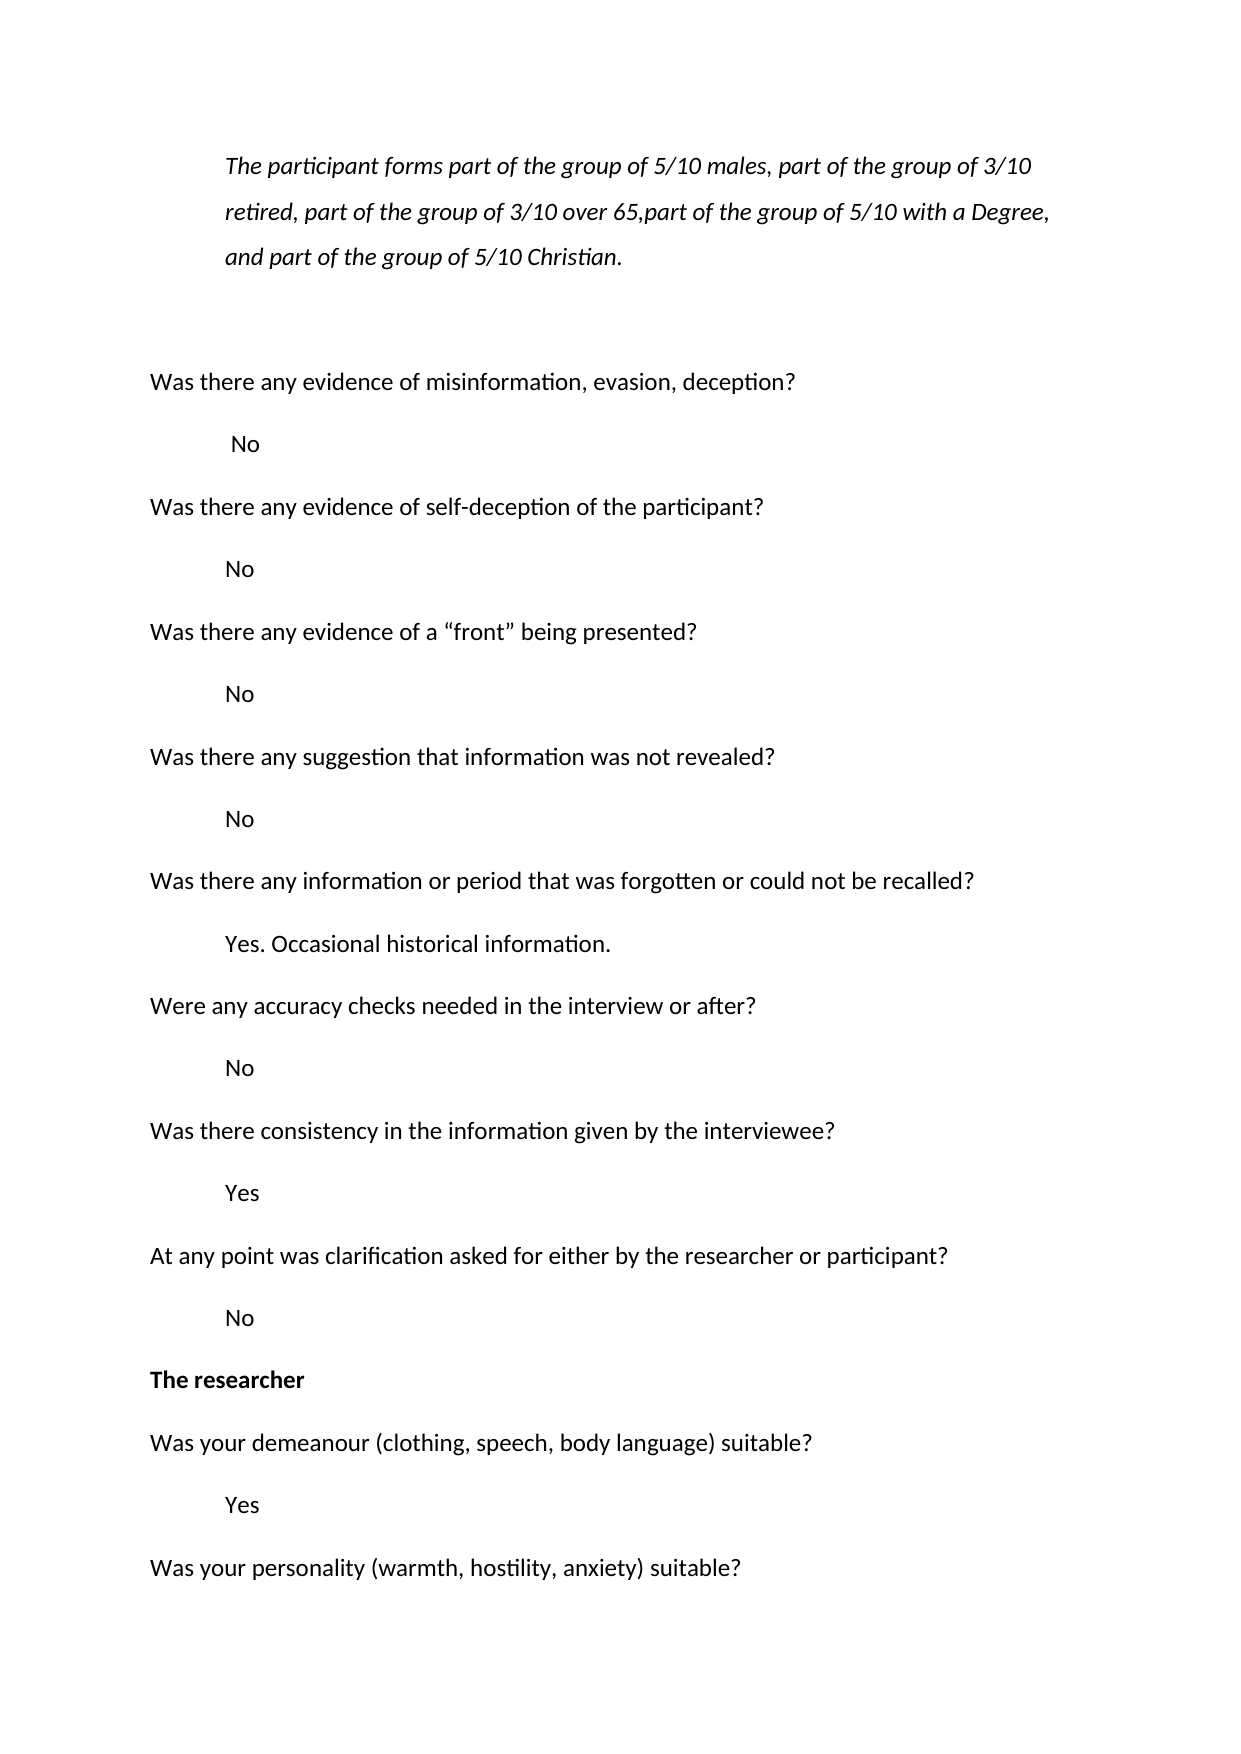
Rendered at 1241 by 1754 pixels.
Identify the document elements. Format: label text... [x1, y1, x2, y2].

text Was there any evidence of a “front” being presented? [150, 616, 1090, 646]
text The participant forms part of the group of 5/10 males, part of the group of 3/10 retired, part of the group of 3/10 over 65,part of the group of 5/10 with a Degree, and part of the group of 5/10 Christian. [225, 150, 1090, 272]
text Yes [225, 1177, 1090, 1208]
text Was there consistency in the information given by the interviewee? [150, 1115, 1090, 1146]
text Were any accuracy checks needed in the interview or after? [150, 990, 1090, 1021]
text The researcher [150, 1364, 1090, 1395]
text No [225, 1053, 1090, 1083]
text No [225, 803, 1090, 833]
text No [225, 1302, 1090, 1333]
text Was there any information or period that was forgotten or could not be recalled? [150, 865, 1090, 896]
text Was there any suggestion that information was not revealed? [150, 741, 1090, 771]
text No [225, 553, 1090, 584]
text Was there any evidence of misinformation, evasion, deception? [150, 366, 1090, 397]
text No [225, 429, 1090, 459]
text Was your demeanour (clothing, speech, body language) suitable? [150, 1427, 1090, 1457]
text No [225, 678, 1090, 709]
text Yes. Occasional historical information. [225, 928, 1090, 958]
text Was your personality (warmth, hostility, anxiety) suitable? [150, 1552, 1090, 1582]
text At any point was clarification asked for either by the researcher or participant? [150, 1240, 1090, 1270]
text Yes [225, 1489, 1090, 1520]
text Was there any evidence of self-deception of the participant? [150, 491, 1090, 522]
